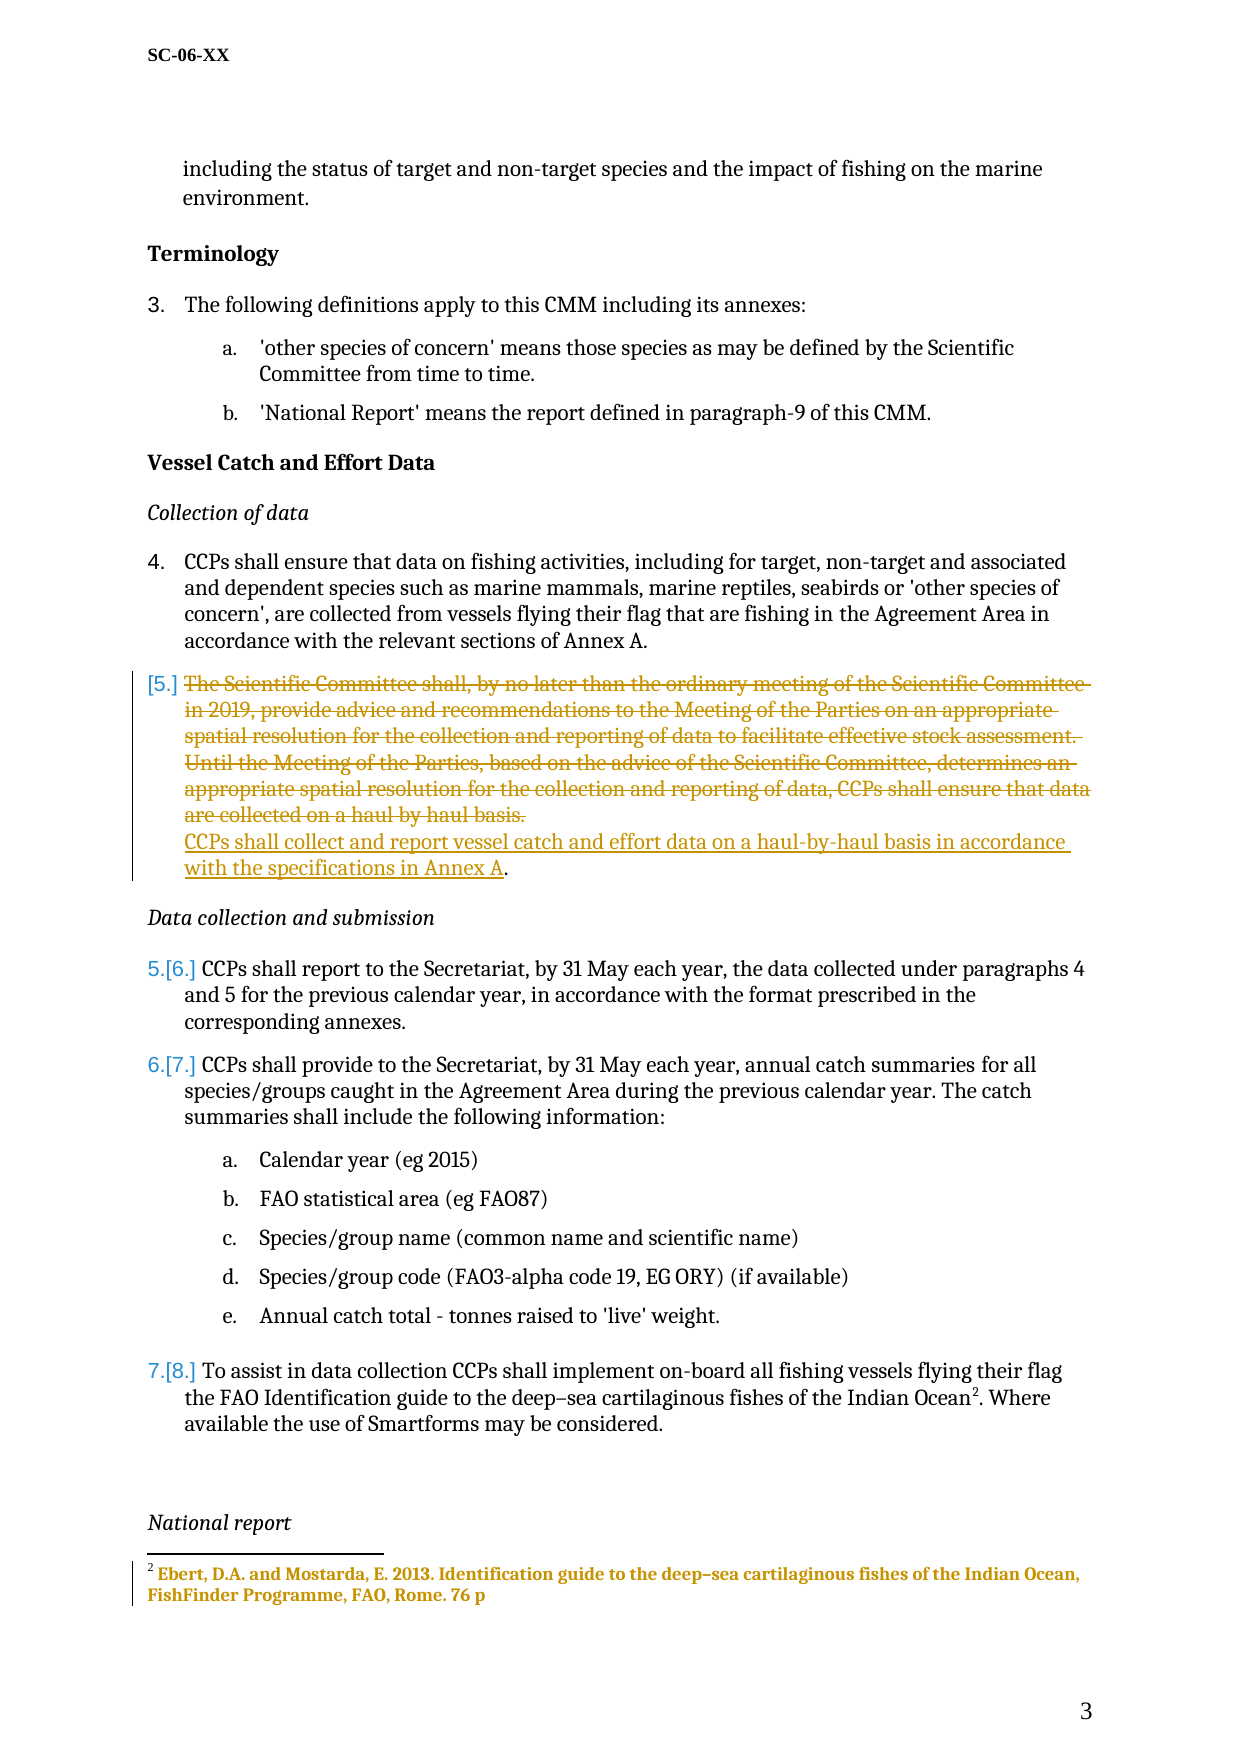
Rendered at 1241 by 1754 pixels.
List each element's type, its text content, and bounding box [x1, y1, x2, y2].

list Species/group code (FAO3-alpha code 19, EG ORY) (if available) [222, 1264, 1092, 1290]
text To assist in data collection CCPs shall implement on-board all fishing vessels flying their flag the FAO Identification guide to the deep–sea cartilaginous fishes of the Indian Ocean. Where available the use of Smartforms may be considered. [147, 1358, 1092, 1437]
text . [147, 671, 1092, 881]
subtitle Vessel Catch and Effort Data [147, 451, 1092, 476]
text National report [147, 1511, 1092, 1536]
list Calendar year (eg 2015) [222, 1147, 1092, 1173]
text 'other species of concern' means those species as may be defined by the Scientific Committee from time to time. [222, 335, 1092, 387]
text CCPs shall report to the Secretariat, by 31 May each year, the data collected under paragraphs 4 and 5 for the previous calendar year, in accordance with the format prescribed in the corresponding annexes. [147, 956, 1092, 1035]
list Annual catch total - tonnes raised to 'live' weight. [222, 1303, 1092, 1329]
list FAO statistical area (eg FAO87) [222, 1186, 1092, 1212]
text 'National Report' means the report defined in paragraph-9 of this CMM. [222, 400, 1092, 426]
text CCPs shall provide to the Secretariat, by 31 May each year, annual catch summaries for all species/groups caught in the Agreement Area during the previous calendar year. The catch summaries shall include the following information: [147, 1051, 1092, 1131]
text CCPs shall ensure that data on fishing activities, including for target, non-target and associated and dependent species such as marine mammals, marine reptiles, seabirds or 'other species of concern', are collected from vessels flying their flag that are fishing in the Agreement Area in accordance with the relevant sections of Annex A. [147, 548, 1092, 654]
list Species/group name (common name and scientific name) [222, 1225, 1092, 1251]
text Data collection and submission [147, 906, 1092, 931]
text Collection of data [147, 501, 1092, 525]
subtitle Terminology [147, 242, 1092, 267]
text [183, 153, 1092, 211]
text The following definitions apply to this CMM including its annexes: [147, 292, 1092, 318]
